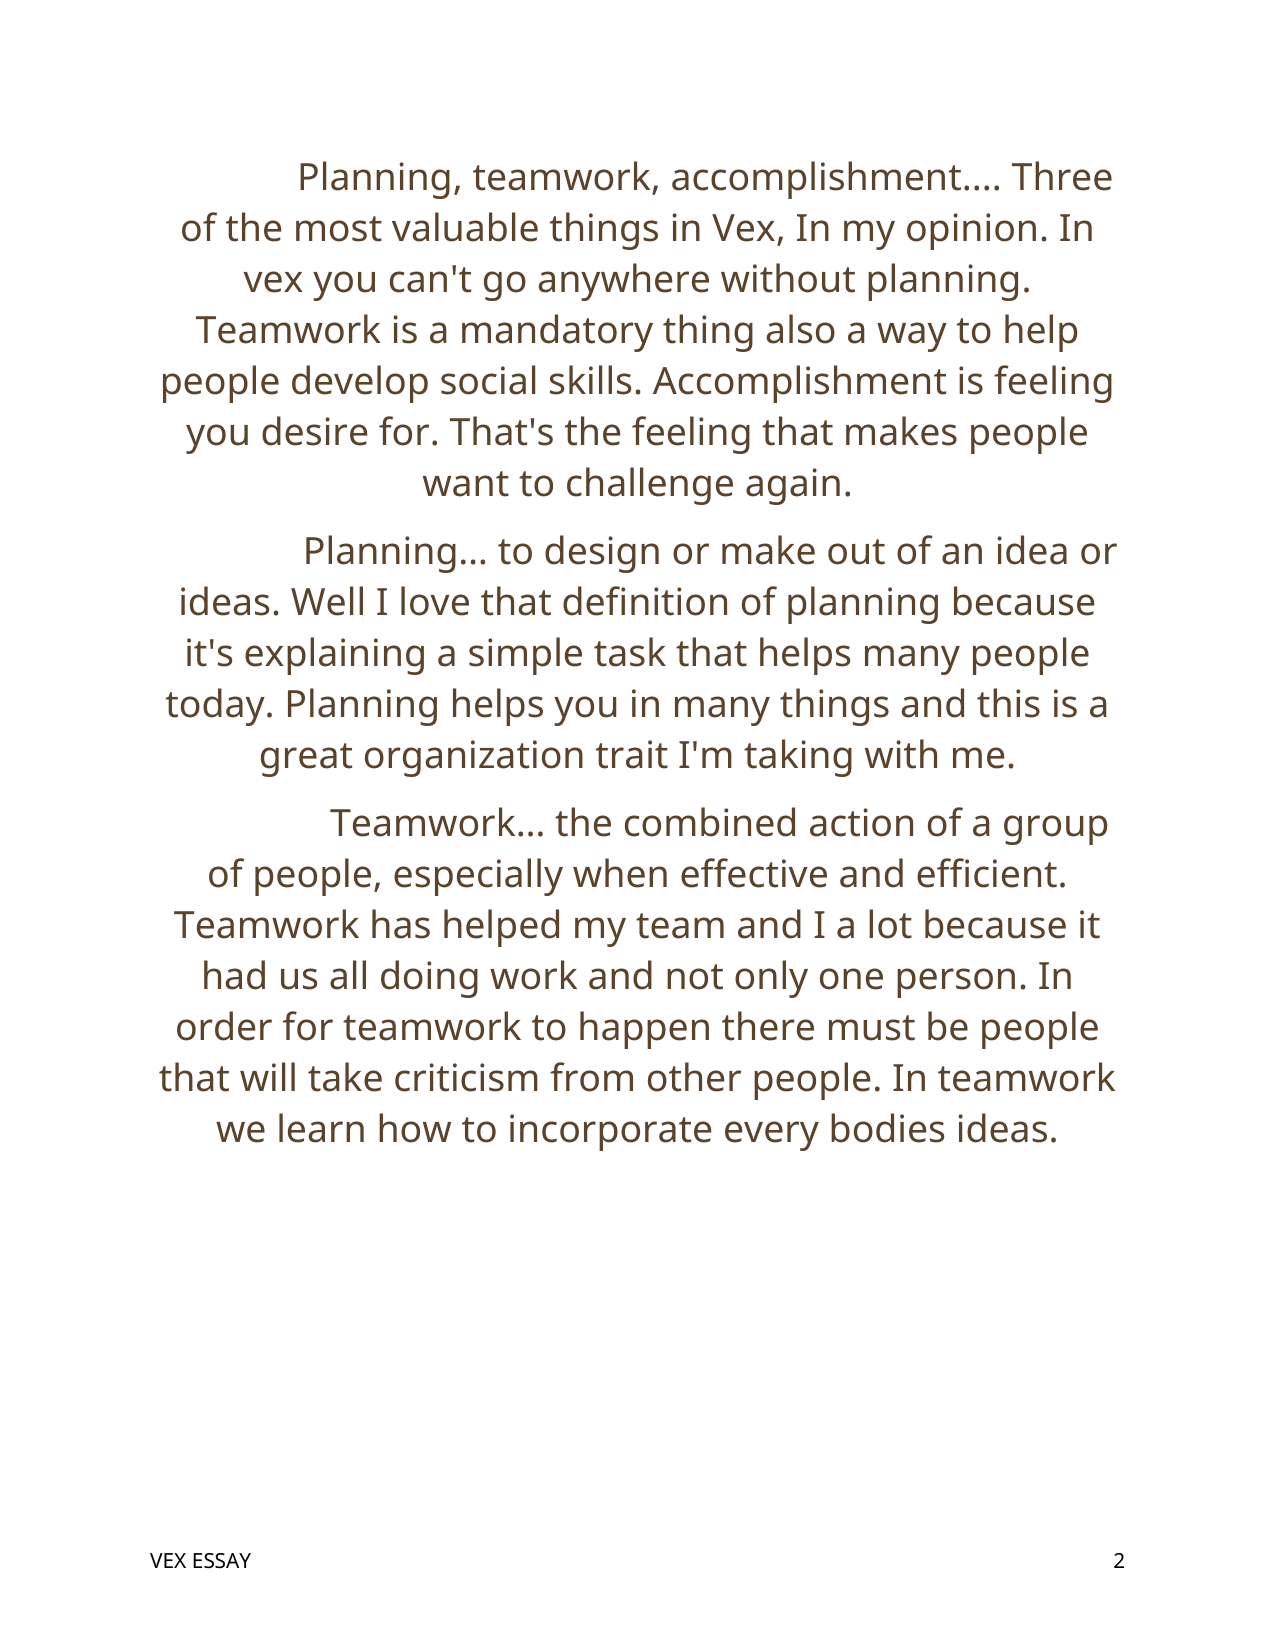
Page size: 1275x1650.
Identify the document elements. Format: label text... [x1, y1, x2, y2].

subtitle Planning… to design or make out of an idea or ideas. Well I love that definition of planning because it's explaining a simple task that helps many people today. Planning helps you in many things and this is a great organization trait I'm taking with me. [150, 524, 1125, 779]
subtitle Teamwork… the combined action of a group of people, especially when effective and efficient. Teamwork has helped my team and I a lot because it had us all doing work and not only one person. In order for teamwork to happen there must be people that will take criticism from other people. In teamwork we learn how to incorporate every bodies ideas. [150, 796, 1125, 1153]
subtitle Planning, teamwork, accomplishment.... Three of the most valuable things in Vex, In my opinion. In vex you can't go anywhere without planning. Teamwork is a mandatory thing also a way to help people develop social skills. Accomplishment is feeling you desire for. That's the feeling that makes people want to challenge again. [150, 150, 1125, 507]
